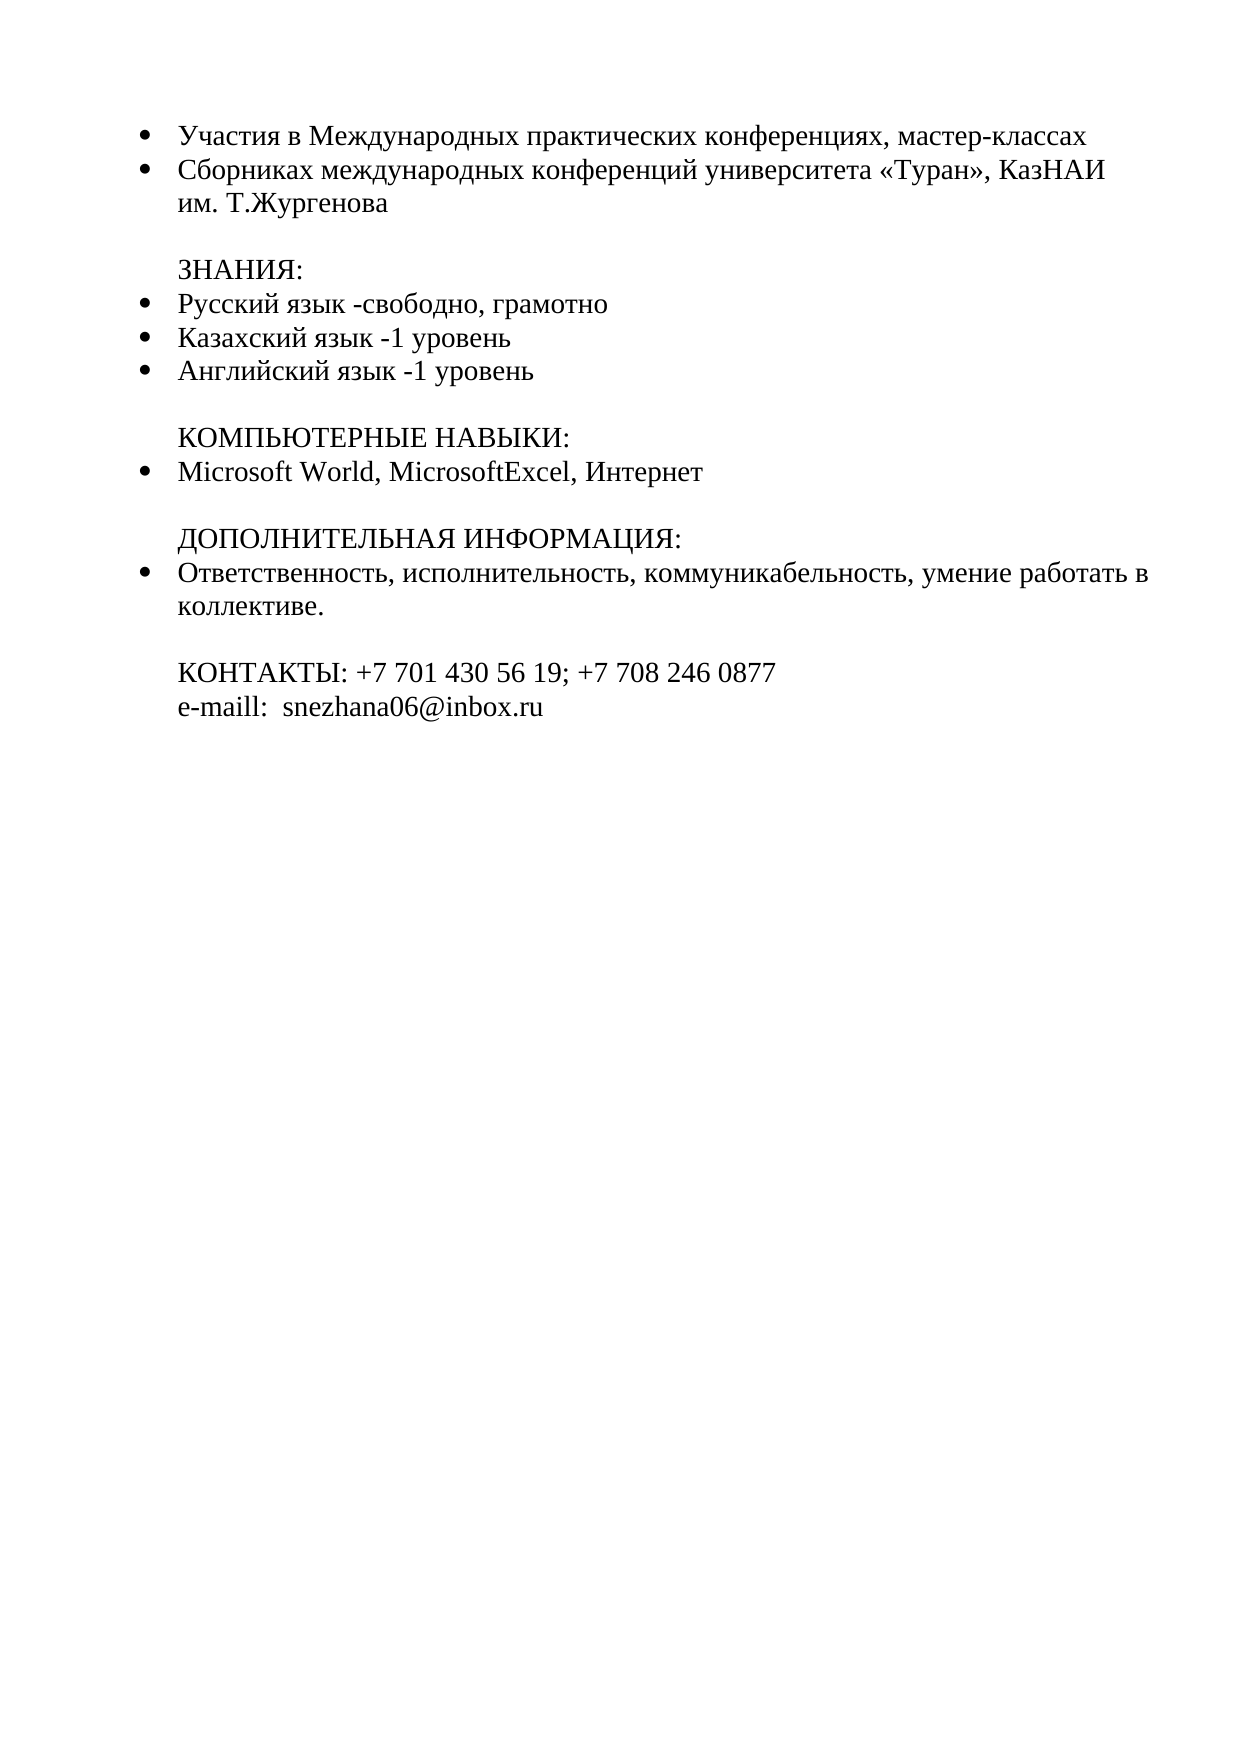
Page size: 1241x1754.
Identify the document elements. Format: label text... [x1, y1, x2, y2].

list Участия в Международных практических конференциях, мастер-классах [140, 118, 1152, 152]
list Microsoft World, MicrosoftExcel, Интернет [140, 454, 1152, 488]
list Русский язык -свободно, грамотно [140, 286, 1152, 320]
text ЗНАНИЯ: [177, 252, 1152, 286]
text ДОПОЛНИТЕЛЬНАЯ ИНФОРМАЦИЯ: [177, 521, 1152, 555]
list Английский язык -1 уровень [140, 353, 1152, 387]
text КОНТАКТЫ: +7 701 430 56 19; +7 708 246 0877 [177, 656, 1152, 689]
text e-maill: snezhana06@inbox.ru [177, 689, 1152, 723]
list Сборниках международных конференций университета «Туран», КазНАИ им. Т.Жургенова [140, 152, 1152, 219]
text КОМПЬЮТЕРНЫЕ НАВЫКИ: [177, 421, 1152, 454]
list Ответственность, исполнительность, коммуникабельность, умение работать в коллективе. [140, 555, 1152, 622]
list Казахский язык -1 уровень [140, 320, 1152, 353]
